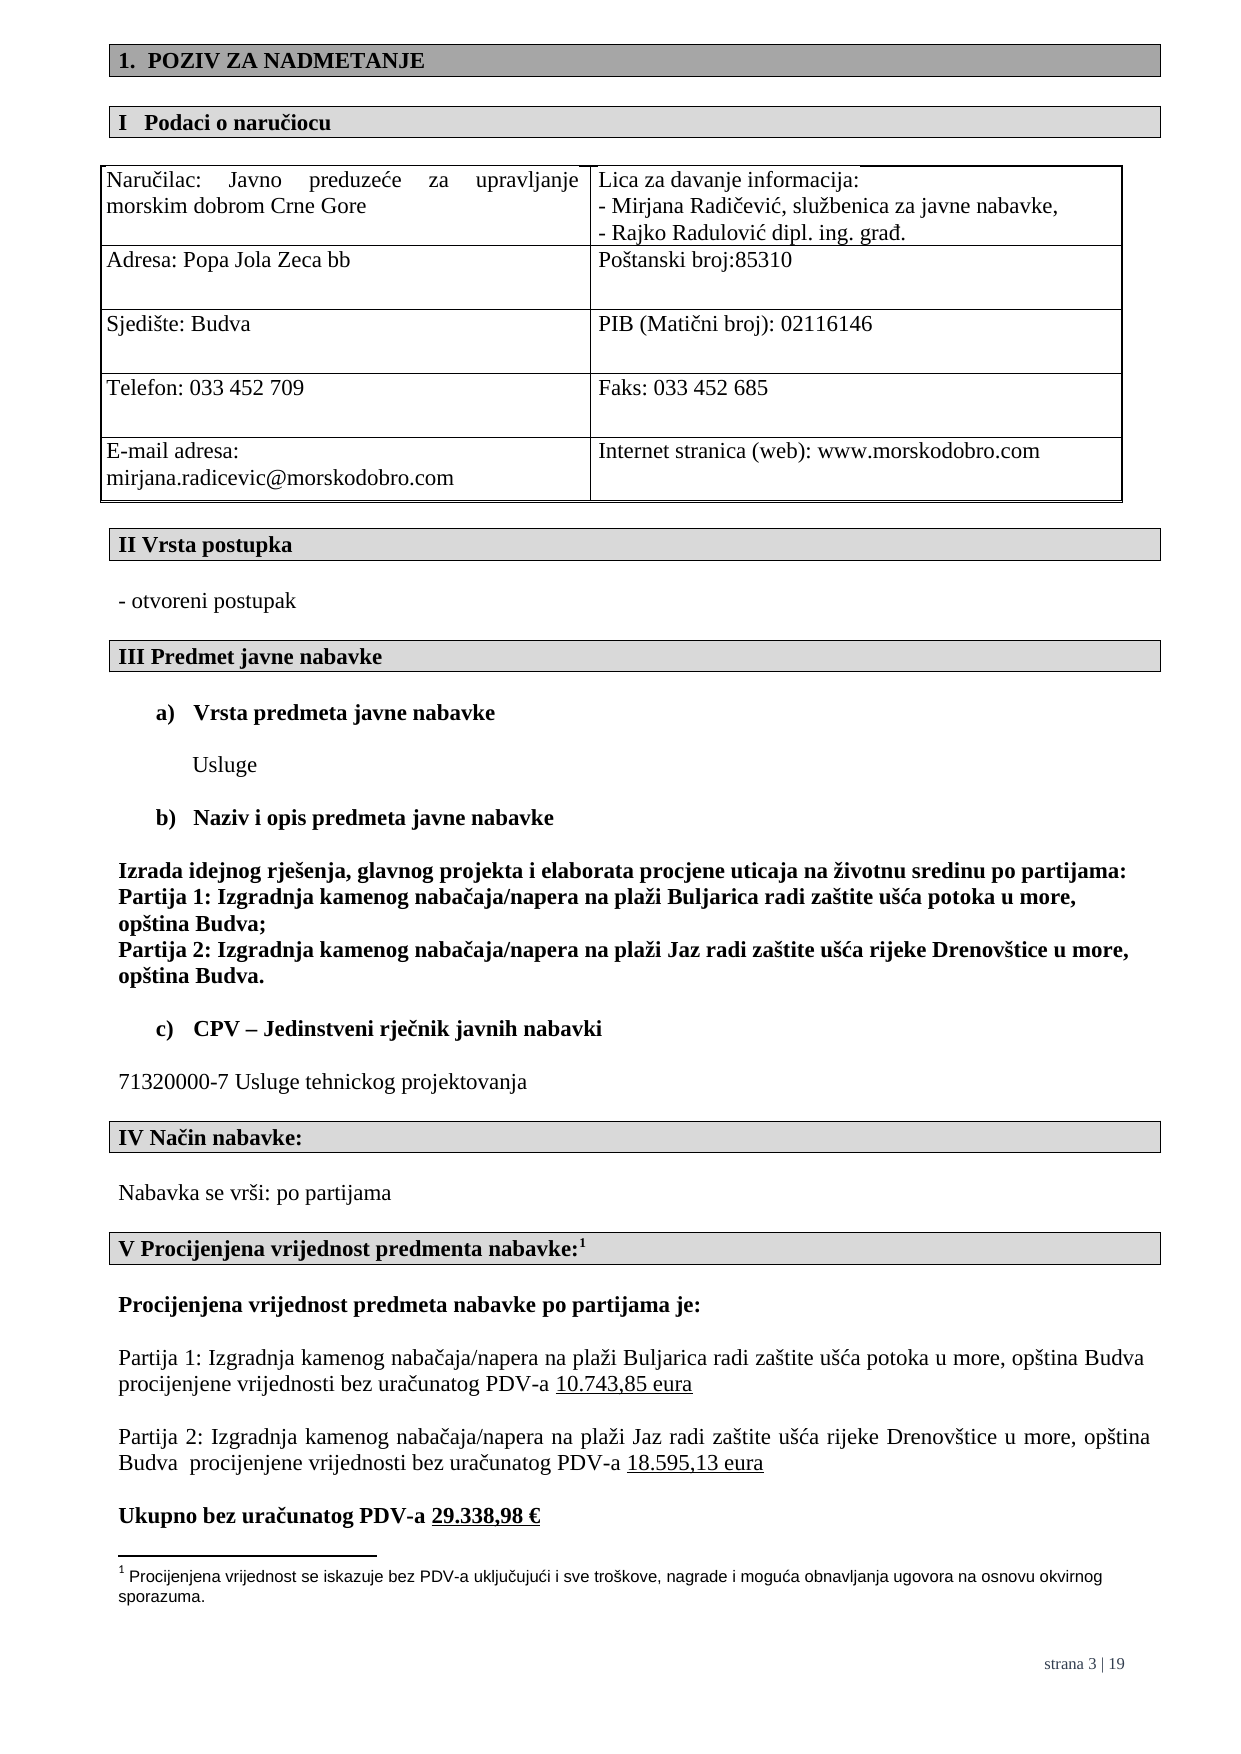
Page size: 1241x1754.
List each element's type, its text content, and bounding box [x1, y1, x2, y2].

table_header Naručilac: Javno preduzeće za upravljanje morskim dobrom Crne Gore [102, 167, 590, 245]
text Nabavka se vrši: po partijama [118, 1179, 1152, 1206]
table_cell Internet stranica (web): www.morskodobro.com [591, 438, 1121, 500]
table_cell Telefon: 033 452 709 [102, 374, 590, 437]
table_cell Poštanski broj:85310 [591, 246, 1121, 309]
text IV Način nabavke: [110, 1122, 1160, 1152]
text 71320000-7 Usluge tehnickog projektovanja [118, 1068, 1152, 1094]
text V Procijenjena vrijednost predmenta nabavke: [110, 1233, 1160, 1264]
list Vrsta predmeta javne nabavke [156, 699, 1152, 725]
text Ukupno bez uračunatog PDV-a 29.338,98 € [118, 1502, 1152, 1528]
table_cell Sjedište: Budva [102, 310, 590, 373]
table_header Lica za davanje informacija: - Mirjana Radičević, službenica za javne nabavke, - Rajko Radulović dipl. ing. građ. [591, 167, 1121, 245]
text II Vrsta postupka [110, 529, 1160, 560]
text Partija 1: Izgradnja kamenog nabačaja/napera na plaži Buljarica radi zaštite ušća potoka u more, opština Budva; [118, 883, 1152, 936]
table_cell E-mail adresa: mirjana.radicevic@morskodobro.com [102, 438, 590, 500]
text III Predmet javne nabavke [110, 641, 1160, 671]
text Partija 1: Izgradnja kamenog nabačaja/napera na plaži Buljarica radi zaštite ušća potoka u more, opština Budva procijenjene vrijednosti bez uračunatog PDV-a 10.743,85 eura [118, 1344, 1152, 1397]
text I Podaci o naručiocu [110, 107, 1160, 137]
table_cell Adresa: Popa Jola Zeca bb [102, 246, 590, 309]
text Izrada idejnog rješenja, glavnog projekta i elaborata procjene uticaja na životnu sredinu po partijama: [118, 857, 1152, 883]
text - otvoreni postupak [118, 587, 1152, 613]
text Partija 2: Izgradnja kamenog nabačaja/napera na plaži Jaz radi zaštite ušća rijeke Drenovštice u more, opština Budva. [118, 936, 1152, 989]
text Partija 2: Izgradnja kamenog nabačaja/napera na plaži Jaz radi zaštite ušća rijeke Drenovštice u more, opština Budva procijenjene vrijednosti bez uračunatog PDV-a 18.595,13 eura [118, 1423, 1152, 1476]
table_cell PIB (Matični broj): 02116146 [591, 310, 1121, 373]
list POZIV ZA NADMETANJE [110, 45, 1160, 76]
list Naziv i opis predmeta javne nabavke [156, 804, 1152, 831]
table_cell Faks: 033 452 685 [591, 374, 1121, 437]
list CPV – Jedinstveni rječnik javnih nabavki [156, 1015, 1152, 1041]
text Procijenjena vrijednost predmeta nabavke po partijama je: [118, 1291, 1152, 1317]
text Usluge [192, 752, 1152, 778]
